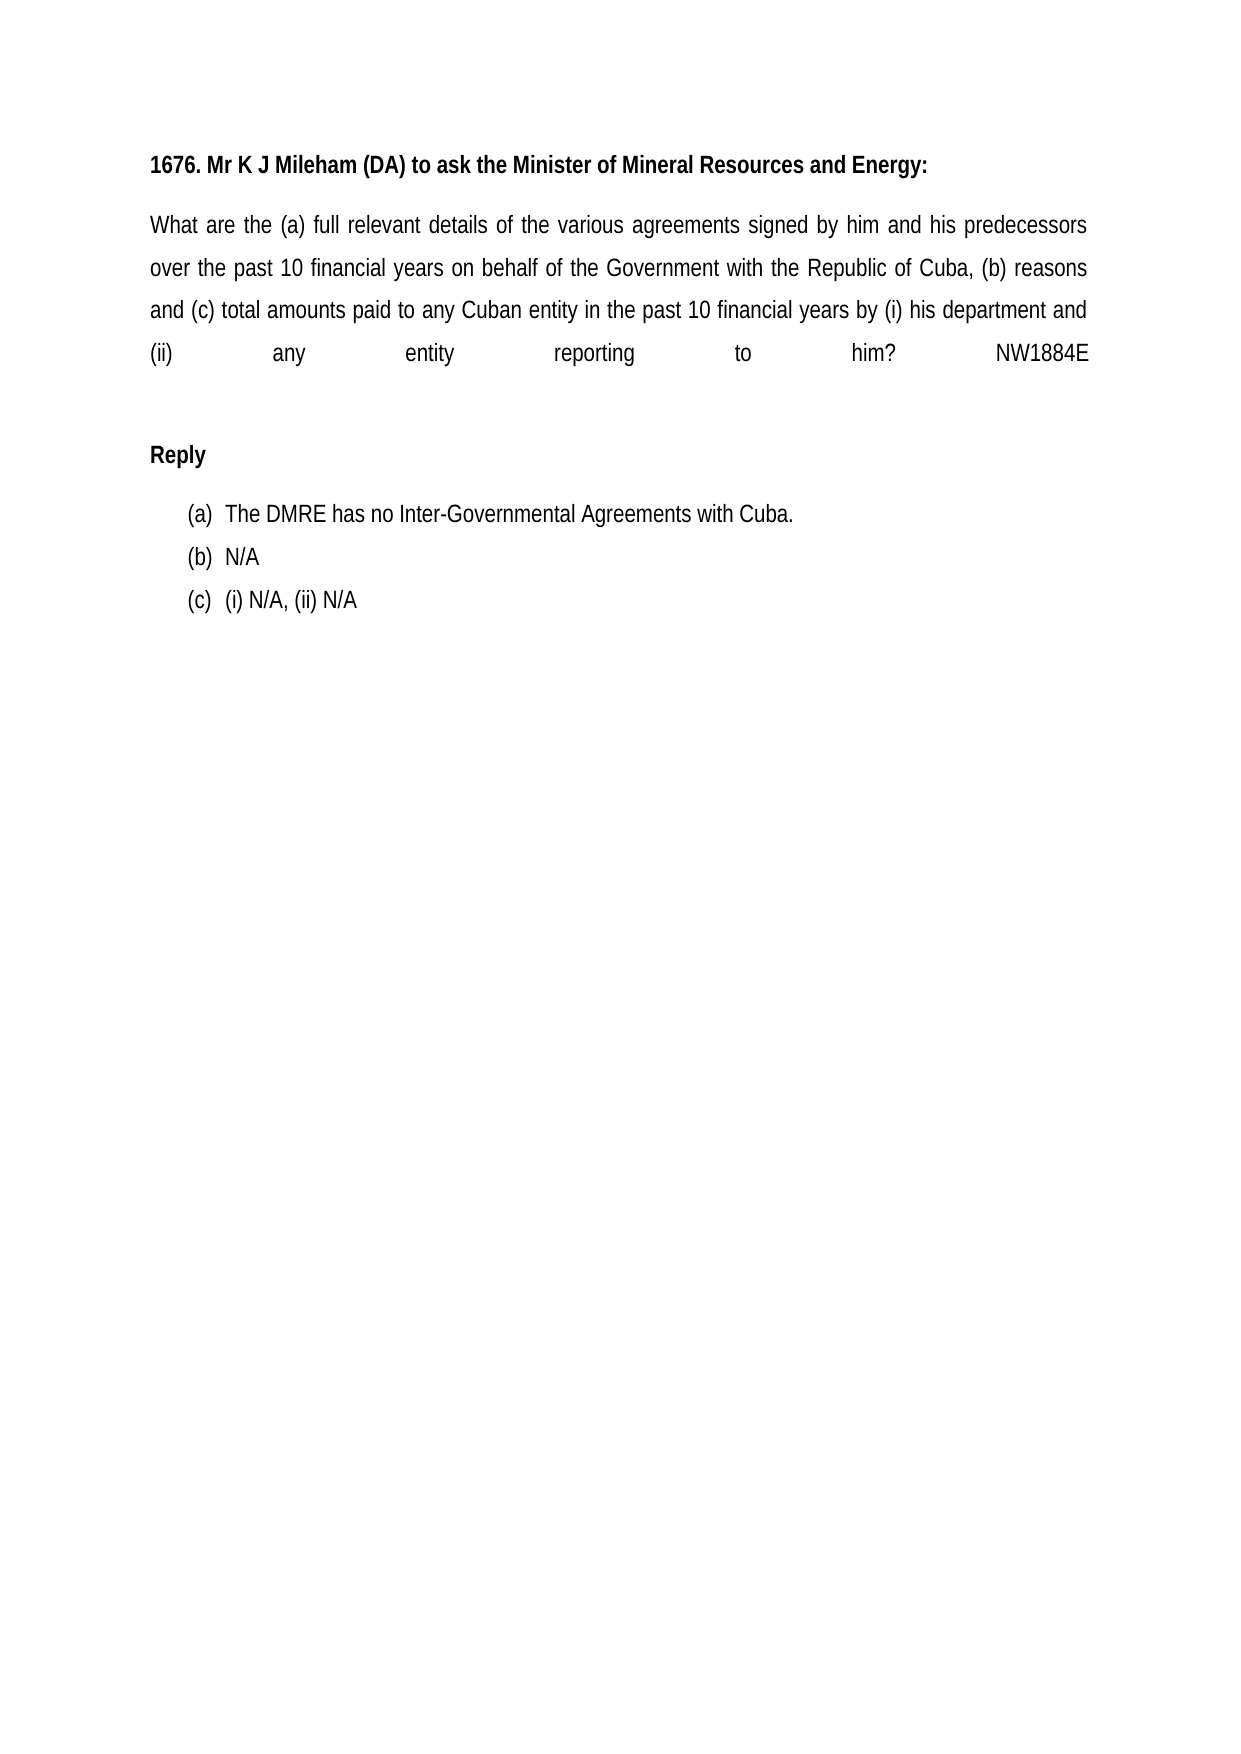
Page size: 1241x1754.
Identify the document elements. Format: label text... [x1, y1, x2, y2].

list The DMRE has no Inter-Governmental Agreements with Cuba. [187, 499, 1090, 528]
list (i) N/A, (ii) N/A [187, 585, 1090, 614]
list N/A [187, 542, 1090, 571]
text What are the (a) full relevant details of the various agreements signed by him and his predecessors over the past 10 financial years on behalf of the Government with the Republic of Cuba, (b) reasons and (c) total amounts paid to any Cuban entity in the past 10 financial years by (i) his department and (ii) any entity reporting to him? NW1884E [150, 209, 1090, 409]
text Reply [150, 439, 1090, 468]
text 1676. Mr K J Mileham (DA) to ask the Minister of Mineral Resources and Energy: [150, 150, 1090, 179]
